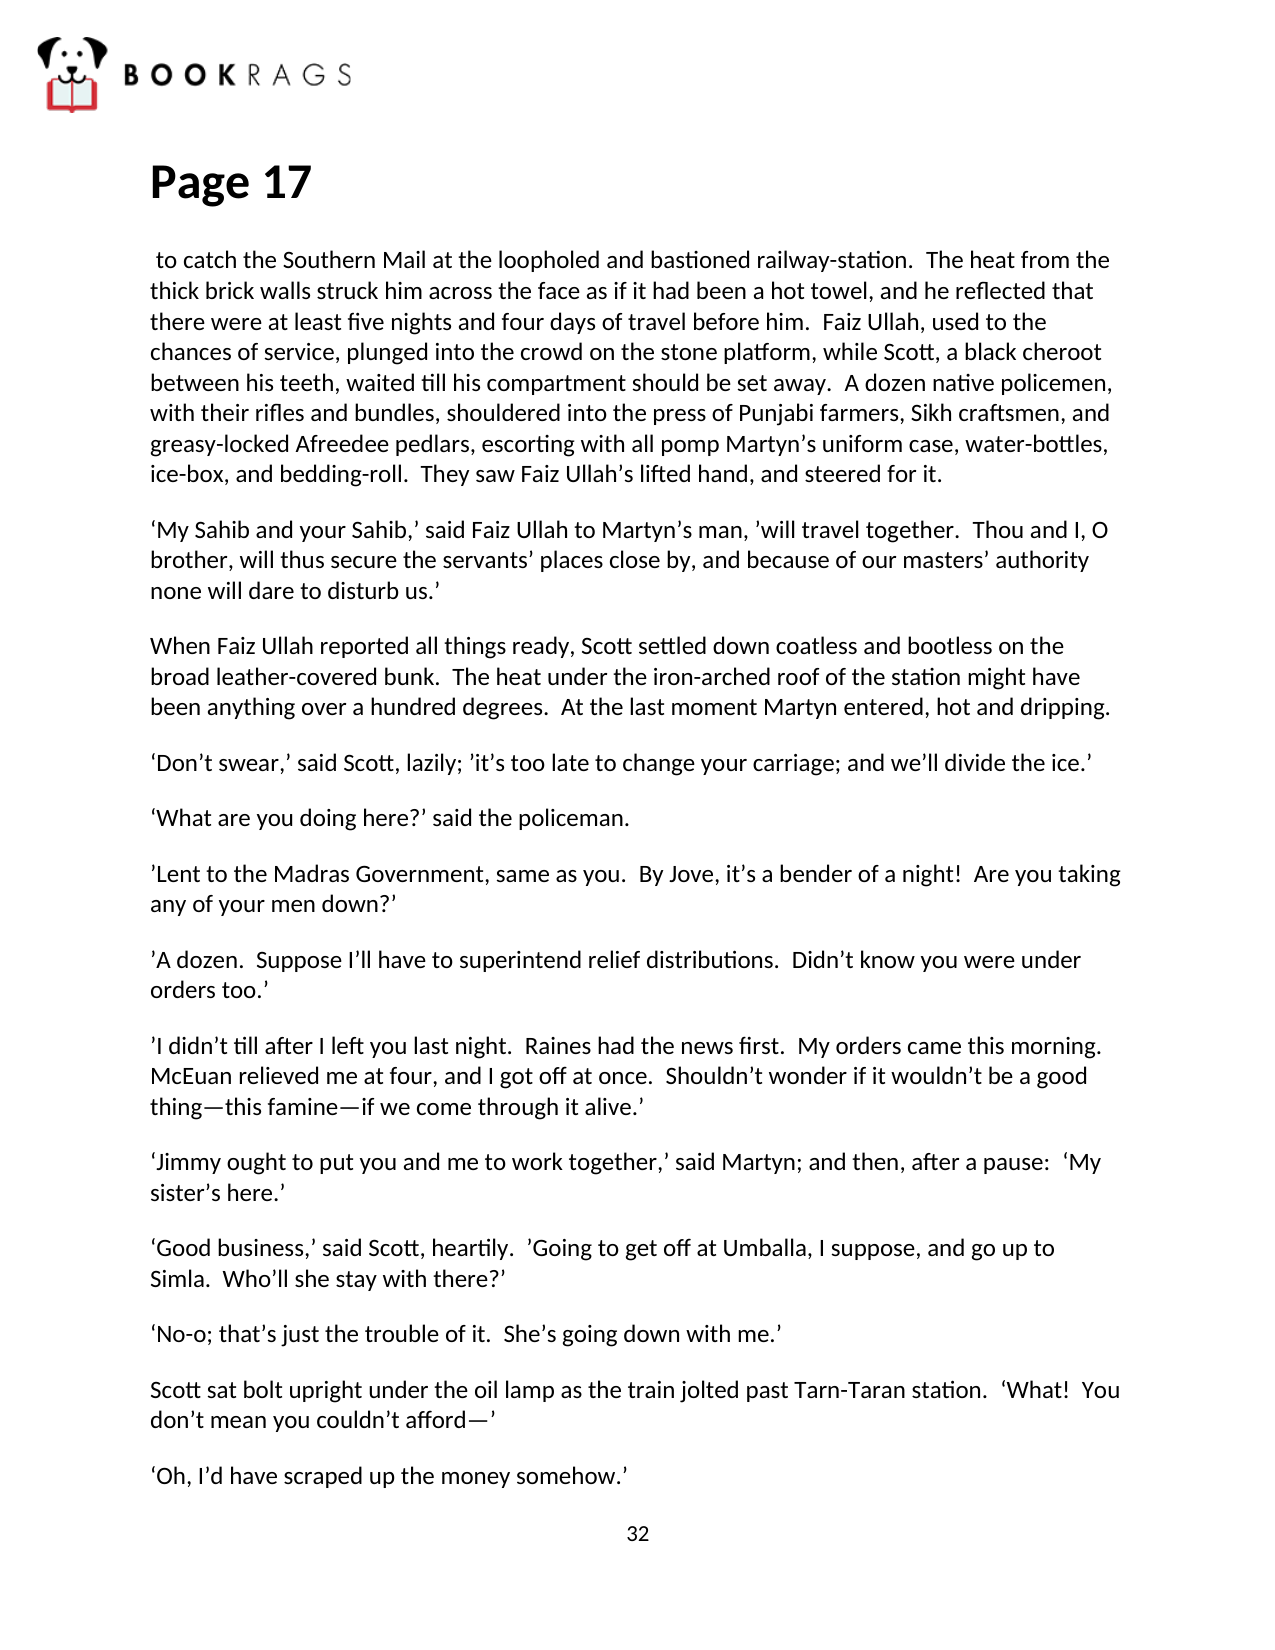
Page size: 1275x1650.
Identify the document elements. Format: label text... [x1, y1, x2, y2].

text ‘Jimmy ought to put you and me to work together,’ said Martyn; and then, after a pause: ‘My sister’s here.’ [150, 1147, 1125, 1208]
text ‘My Sahib and your Sahib,’ said Faiz Ullah to Martyn’s man, ’will travel together. Thou and I, O brother, will thus secure the servants’ places close by, and because of our masters’ authority none will dare to disturb us.’ [150, 514, 1125, 605]
picture [37, 37, 351, 113]
text ‘Oh, I’d have scraped up the money somehow.’ [150, 1460, 1125, 1491]
text to catch the Southern Mail at the loopholed and bastioned railway-station. The heat from the thick brick walls struck him across the face as if it had been a hot towel, and he reflected that there were at least five nights and four days of travel before him. Faiz Ullah, used to the chances of service, plunged into the crowd on the stone platform, while Scott, a black cheroot between his teeth, waited till his compartment should be set away. A dozen native policemen, with their rifles and bundles, shouldered into the press of Punjabi farmers, Sikh craftsmen, and greasy-locked Afreedee pedlars, escorting with all pomp Martyn’s uniform case, water-bottles, ice-box, and bedding-roll. They saw Faiz Ullah’s lifted hand, and steered for it. [150, 244, 1125, 489]
text ‘Good business,’ said Scott, heartily. ’Going to get off at Umballa, I suppose, and go up to Simla. Who’ll she stay with there?’ [150, 1233, 1125, 1294]
text Scott sat bolt upright under the oil lamp as the train jolted past Tarn-Taran station. ‘What! You don’t mean you couldn’t afford—­’ [150, 1374, 1125, 1435]
text ’Lent to the Madras Government, same as you. By Jove, it’s a bender of a night! Are you taking any of your men down?’ [150, 858, 1125, 919]
text ’A dozen. Suppose I’ll have to superintend relief distributions. Didn’t know you were under orders too.’ [150, 944, 1125, 1005]
text ‘Don’t swear,’ said Scott, lazily; ’it’s too late to change your carriage; and we’ll divide the ice.’ [150, 747, 1125, 777]
text Page 17 [150, 150, 1125, 211]
text ’I didn’t till after I left you last night. Raines had the news first. My orders came this morning. McEuan relieved me at four, and I got off at once. Shouldn’t wonder if it wouldn’t be a good thing—­this famine—­if we come through it alive.’ [150, 1030, 1125, 1122]
text When Faiz Ullah reported all things ready, Scott settled down coatless and bootless on the broad leather-covered bunk. The heat under the iron-arched roof of the station might have been anything over a hundred degrees. At the last moment Martyn entered, hot and dripping. [150, 630, 1125, 722]
text ‘What are you doing here?’ said the policeman. [150, 802, 1125, 833]
text ‘No-o; that’s just the trouble of it. She’s going down with me.’ [150, 1319, 1125, 1349]
